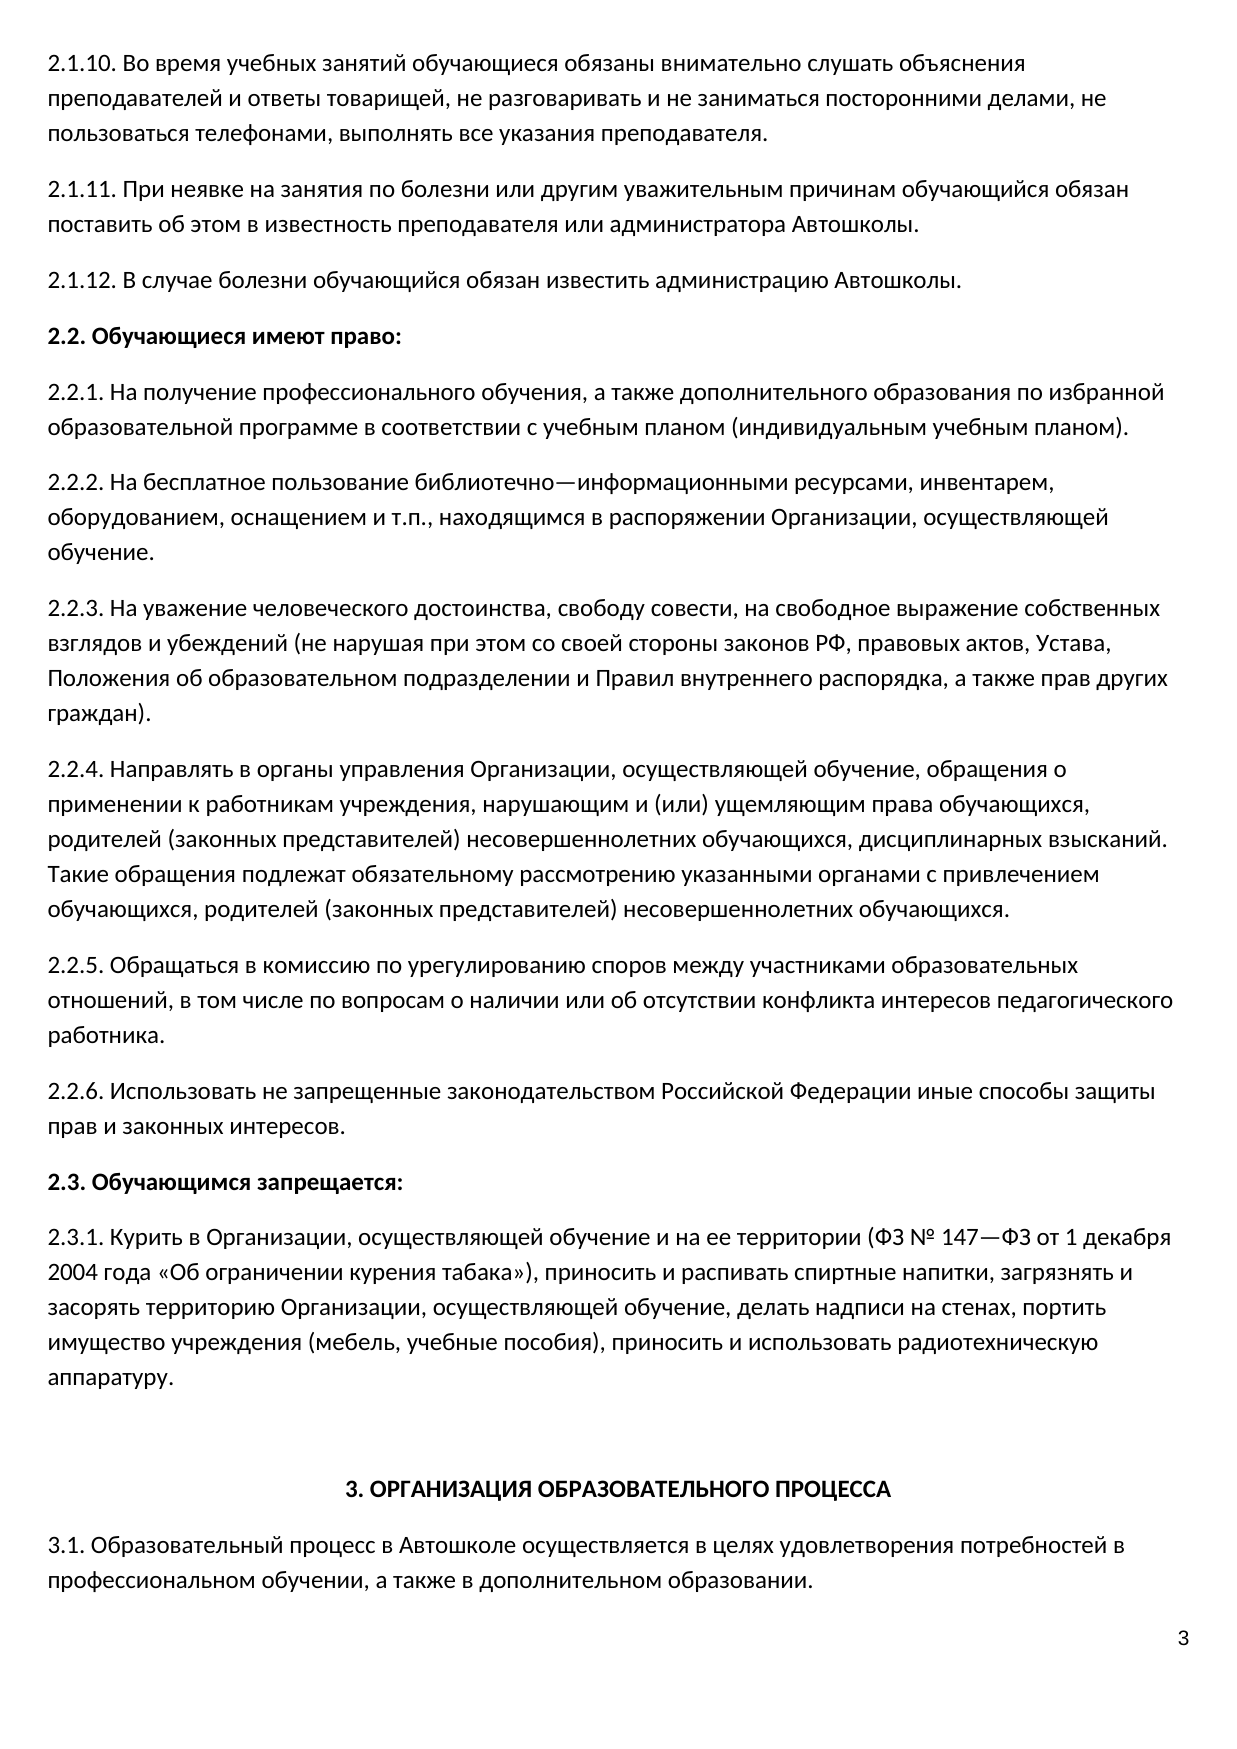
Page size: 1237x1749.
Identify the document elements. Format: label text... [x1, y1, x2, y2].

text 2.2.3. На уважение человеческого достоинства, свободу совести, на свободное выражение собственных взглядов и убеждений (не нарушая при этом со своей стороны законов РФ, правовых актов, Устава, Положения об образовательном подразделении и Правил внутреннего распорядка, а также прав других граждан). [47, 592, 1189, 728]
text 2.2.4. Направлять в органы управления Организации, осуществляющей обучение, обращения о применении к работникам учреждения, нарушающим и (или) ущемляющим права обучающихся, родителей (законных представителей) несовершеннолетних обучающихся, дисциплинарных взысканий. Такие обращения подлежат обязательному рассмотрению указанными органами с привлечением обучающихся, родителей (законных представителей) несовершеннолетних обучающихся. [47, 753, 1189, 924]
text 2.2.6. Использовать не запрещенные законодательством Российской Федерации иные способы защиты прав и законных интересов. [47, 1075, 1189, 1140]
text 2.3. Обучающимся запрещается: [47, 1166, 1189, 1196]
text 2.3.1. Курить в Организации, осуществляющей обучение и на ее территории (ФЗ № 147—ФЗ от 1 декабря 2004 года «Об ограничении курения табака»), приносить и распивать спиртные напитки, загрязнять и засорять территорию Организации, осуществляющей обучение, делать надписи на стенах, портить имущество учреждения (мебель, учебные пособия), приносить и использовать радиотехническую аппаратуру. [47, 1221, 1189, 1392]
text 2.1.11. При неявке на занятия по болезни или другим уважительным причинам обучающийся обязан поставить об этом в известность преподавателя или администратора Автошколы. [47, 173, 1189, 239]
text 2.2.5. Обращаться в комиссию по урегулированию споров между участниками образовательных отношений, в том числе по вопросам о наличии или об отсутствии конфликта интересов педагогического работника. [47, 949, 1189, 1049]
text 2.2.1. На получение профессионального обучения, а также дополнительного образования по избранной образовательной программе в соответствии с учебным планом (индивидуальным учебным планом). [47, 376, 1189, 441]
text 2.1.12. В случае болезни обучающийся обязан известить администрацию Автошколы. [47, 264, 1189, 294]
text 3.1. Образовательный процесс в Автошколе осуществляется в целях удовлетворения потребностей в профессиональном обучении, а также в дополнительном образовании. [47, 1529, 1189, 1594]
text 2.2. Обучающиеся имеют право: [47, 320, 1189, 350]
text 3. ОРГАНИЗАЦИЯ ОБРАЗОВАТЕЛЬНОГО ПРОЦЕССА [47, 1473, 1189, 1504]
text 2.1.10. Во время учебных занятий обучающиеся обязаны внимательно слушать объяснения преподавателей и ответы товарищей, не разговаривать и не заниматься посторонними делами, не пользоваться телефонами, выполнять все указания преподавателя. [47, 47, 1189, 148]
text 2.2.2. На бесплатное пользование библиотечно—информационными ресурсами, инвентарем, оборудованием, оснащением и т.п., находящимся в распоряжении Организации, осуществляющей обучение. [47, 466, 1189, 567]
